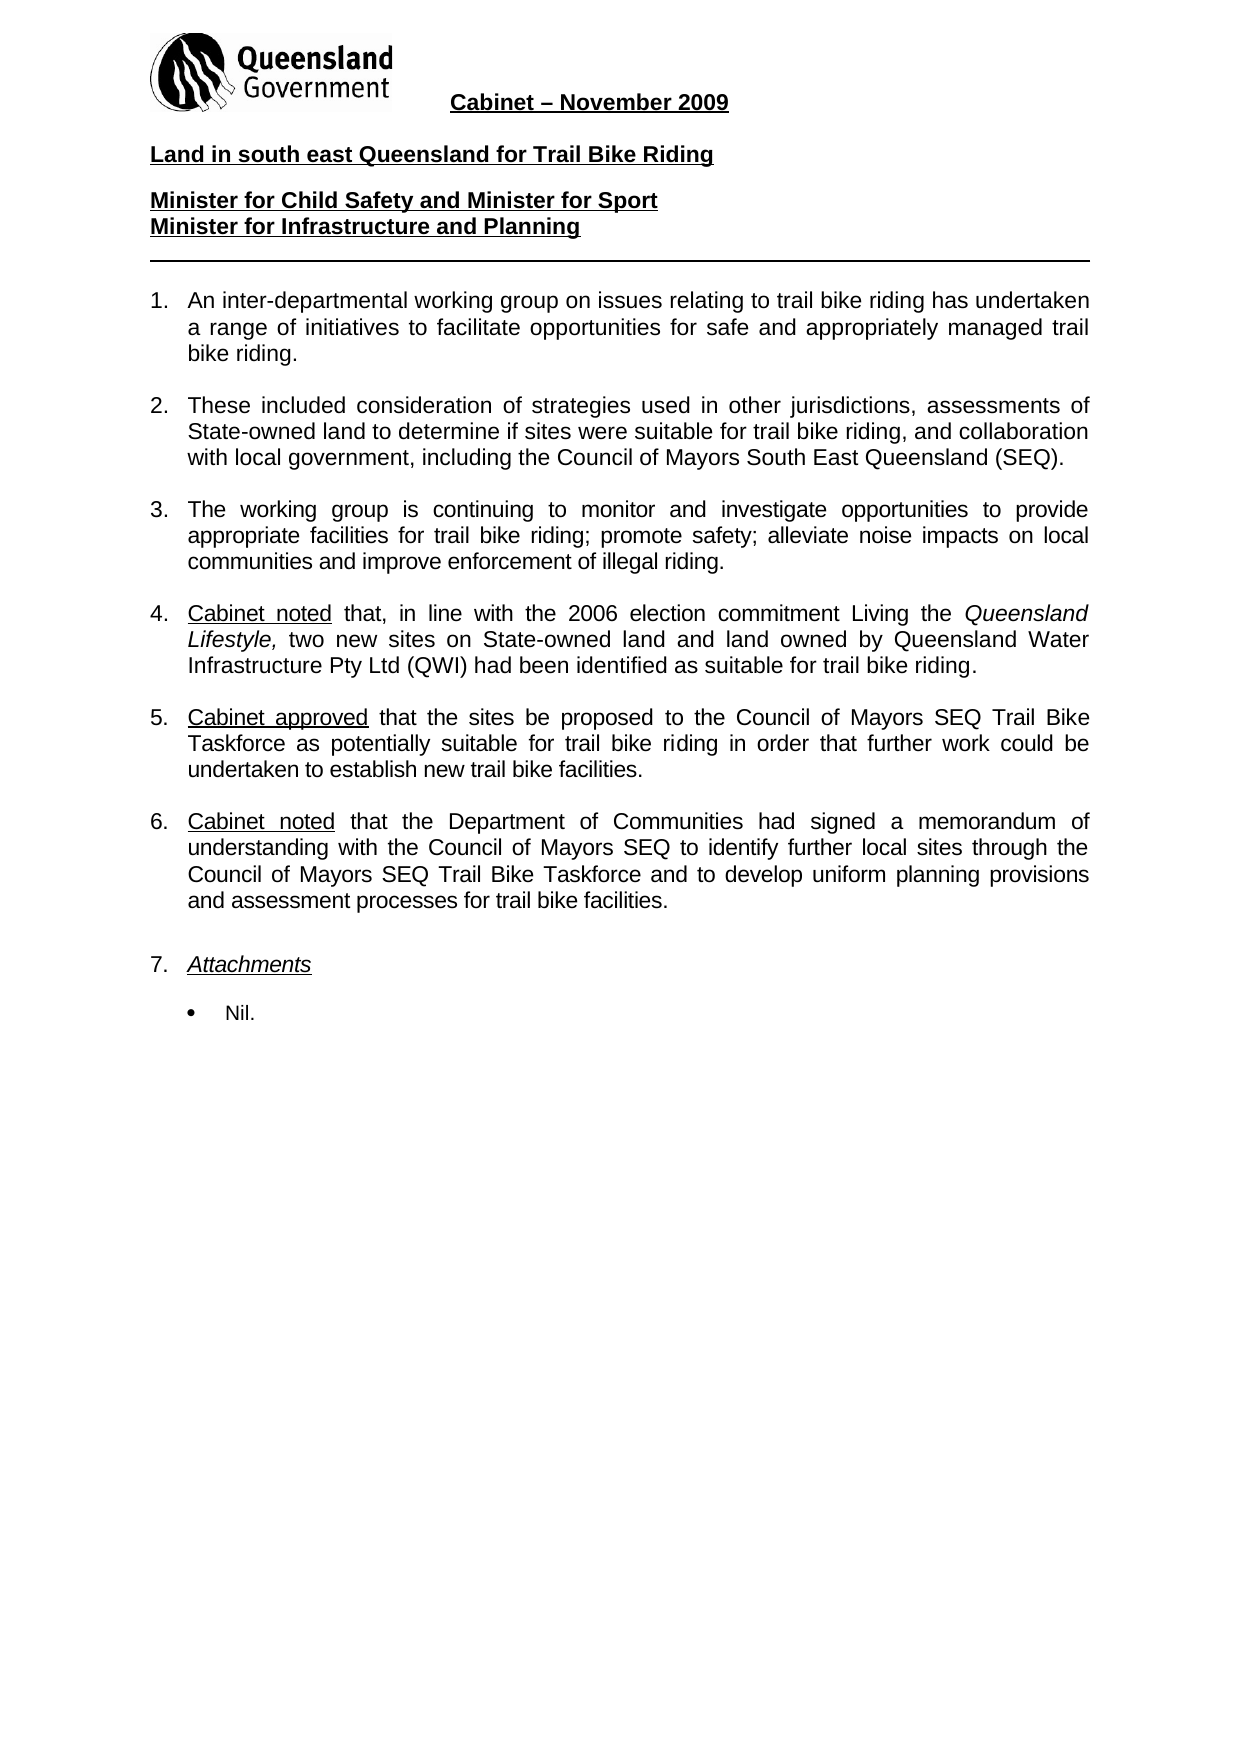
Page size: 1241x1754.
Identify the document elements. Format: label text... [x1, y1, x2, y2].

list Nil. [187, 1001, 1096, 1025]
list The working group is continuing to monitor and investigate opportunities to provide appropriate facilities for trail bike riding; promote safety; alleviate noise impacts on local communities and improve enforcement of illegal riding. [150, 496, 1090, 575]
list An inter-departmental working group on issues relating to trail bike riding has undertaken a range of initiatives to facilitate opportunities for safe and appropriately managed trail bike riding. [150, 287, 1090, 367]
list Cabinet noted that the Department of Communities had signed a memorandum of understanding with the Council of Mayors SEQ to identify further local sites through the Council of Mayors SEQ Trail Bike Taskforce and to develop uniform planning provisions and assessment processes for trail bike facilities. [150, 808, 1090, 913]
list Cabinet noted that, in line with the 2006 election commitment Living the Queensland Lifestyle, two new sites on State-owned land and land owned by Queensland Water Infrastructure Pty Ltd (QWI) had been identified as suitable for trail bike riding. [150, 600, 1090, 679]
picture [150, 33, 393, 112]
list Attachments [150, 951, 1090, 977]
list Cabinet approved that the sites be proposed to the Council of Mayors SEQ Trail Bike Taskforce as potentially suitable for trail bike riding in order that further work could be undertaken to establish new trail bike facilities. [150, 704, 1090, 783]
list These included consideration of strategies used in other jurisdictions, assessments of State-owned land to determine if sites were suitable for trail bike riding, and collaboration with local government, including the Council of Mayors South East Queensland (SEQ). [150, 392, 1090, 471]
